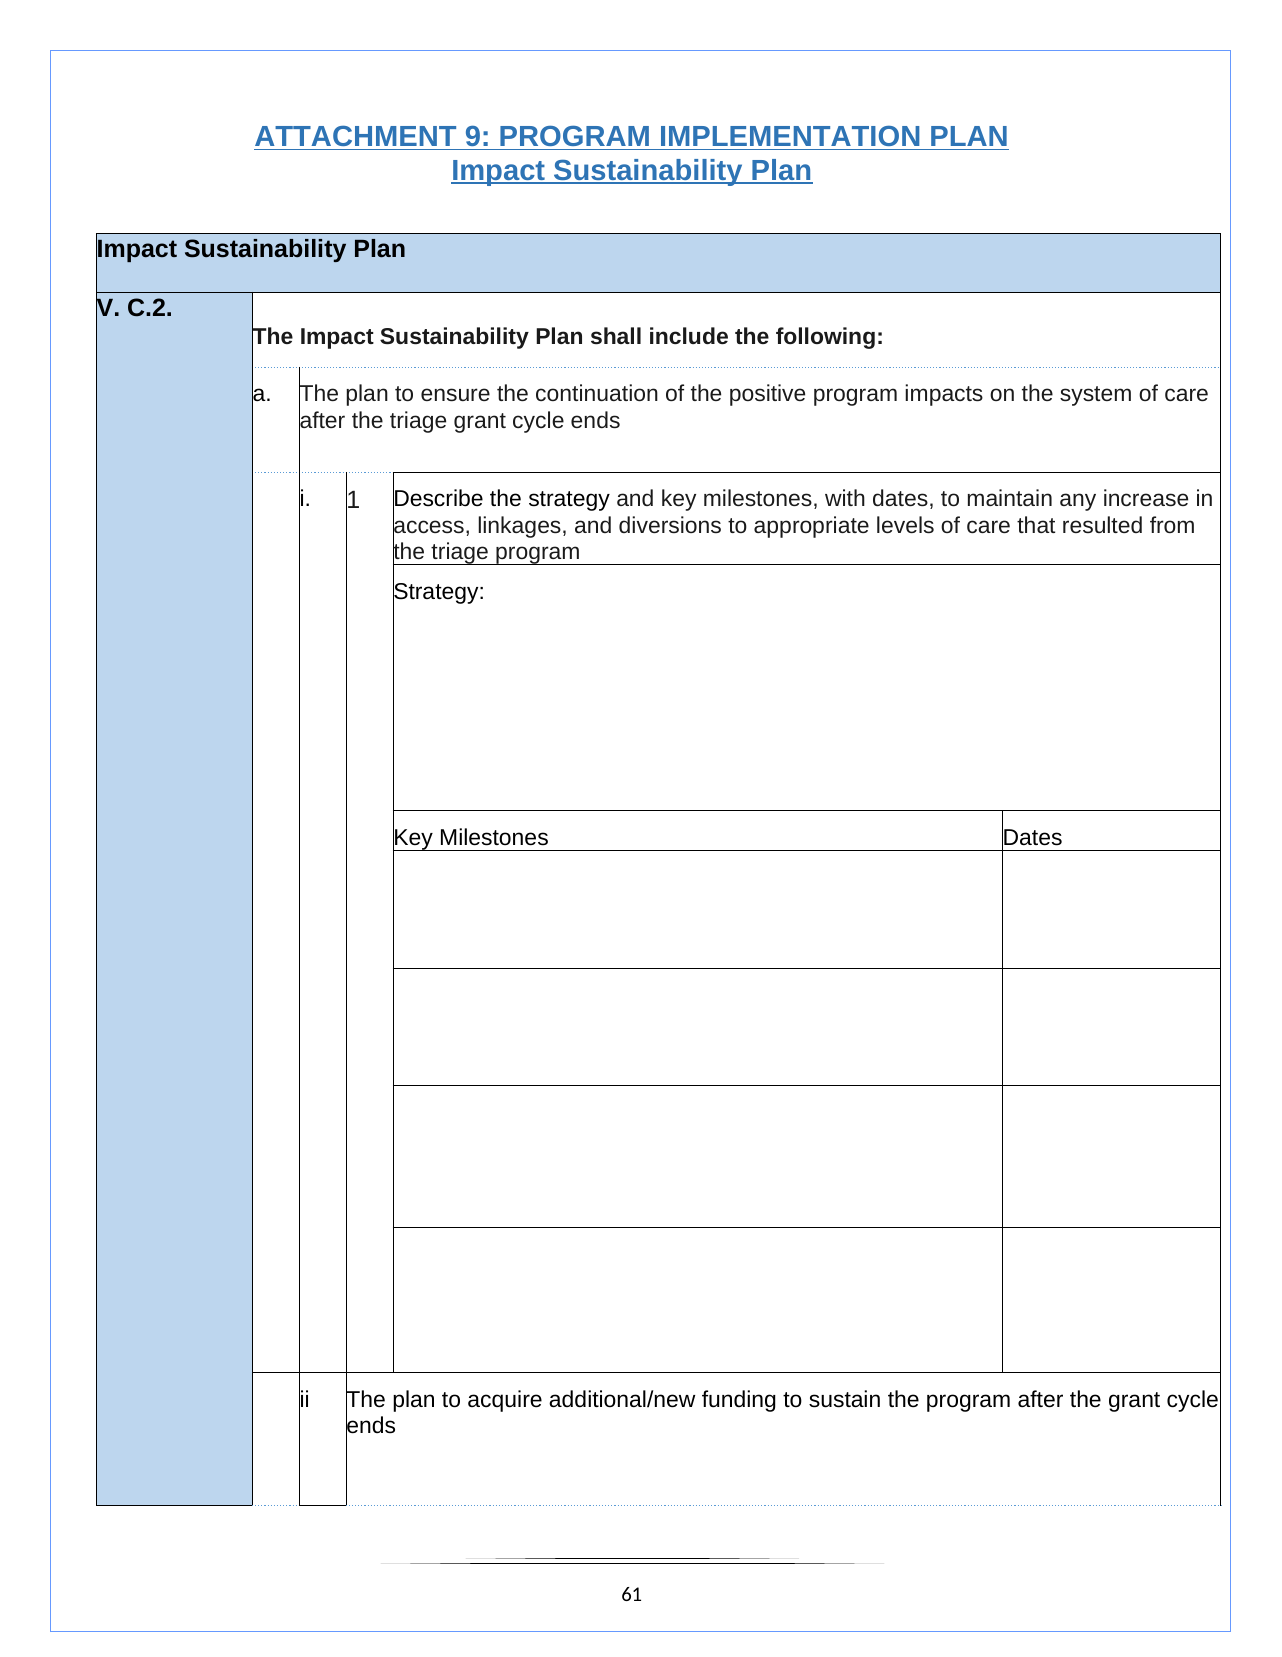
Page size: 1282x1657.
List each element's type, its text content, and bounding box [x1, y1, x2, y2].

table_cell [394, 969, 1002, 1085]
table_cell a. [253, 367, 299, 472]
table_cell ii [300, 1373, 346, 1505]
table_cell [347, 1373, 1220, 1505]
table_cell Key Milestones [394, 811, 1002, 850]
table_cell [394, 1228, 1002, 1372]
table_cell [253, 472, 299, 1372]
table_cell Describe the strategy and key milestones, with dates, to maintain any increase in access, linkages, and diversions to appropriate levels of care that resulted from the triage program [394, 473, 1220, 564]
table_cell Strategy: [394, 565, 1220, 810]
table_cell The plan to ensure the continuation of the positive program impacts on the system of care after the triage grant cycle ends [300, 367, 1220, 472]
table_cell i. [300, 472, 346, 1372]
table_header Impact Sustainability Plan [97, 234, 1220, 292]
table_cell The Impact Sustainability Plan shall include the following: [253, 293, 1220, 367]
table_cell [1003, 1086, 1220, 1227]
table_cell Dates [1003, 811, 1220, 850]
table_cell [1003, 851, 1220, 968]
table_cell [394, 851, 1002, 968]
table_cell V. C.2. [97, 293, 252, 1505]
table_cell 1 [347, 472, 393, 1372]
table_cell [1003, 969, 1220, 1085]
subtitle ATTACHMENT 9: PROGRAM IMPLEMENTATION PLAN Impact Sustainability Plan [96, 119, 1167, 187]
table_cell [394, 1086, 1002, 1227]
table_cell [253, 1373, 299, 1505]
table_cell [1003, 1228, 1220, 1372]
